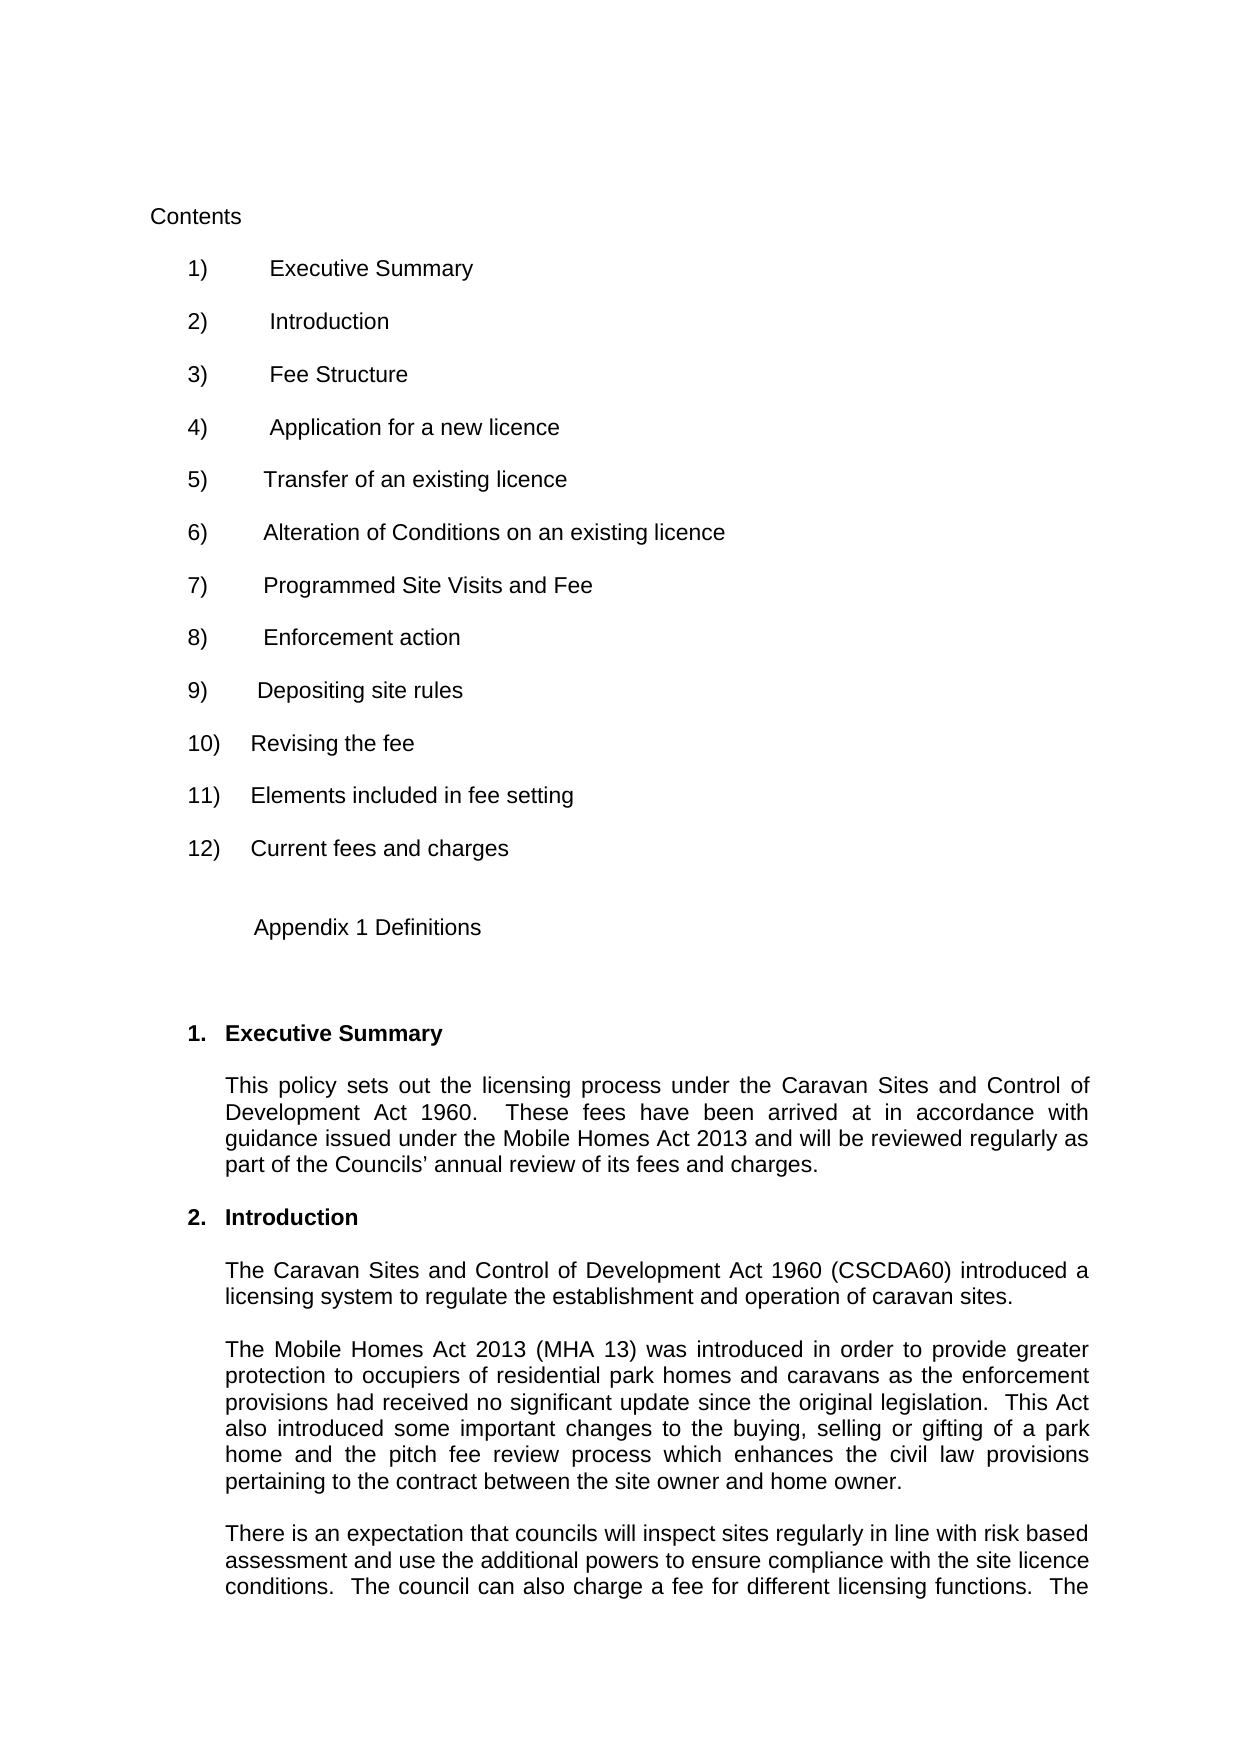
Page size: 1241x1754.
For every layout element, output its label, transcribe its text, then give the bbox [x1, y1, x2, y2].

list Executive Summary [187, 1020, 1090, 1046]
list Current fees and charges [187, 835, 1090, 862]
list Programmed Site Visits and Fee [187, 572, 1090, 598]
list Transfer of an existing licence [187, 466, 1090, 493]
list Enforcement action [187, 624, 1090, 651]
list Elements included in fee setting [187, 782, 1090, 809]
list Introduction [187, 1204, 1090, 1231]
list Introduction [187, 308, 1090, 334]
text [225, 1520, 1090, 1599]
list Alteration of Conditions on an existing licence [187, 519, 1090, 545]
list Fee Structure [187, 361, 1090, 387]
text Contents [150, 203, 1090, 229]
list Executive Summary [187, 255, 1090, 282]
text The Mobile Homes Act 2013 (MHA 13) was introduced in order to provide greater protection to occupiers of residential park homes and caravans as the enforcement provisions had received no significant update since the original legislation. This Act also introduced some important changes to the buying, selling or gifting of a park home and the pitch fee review process which enhances the civil law provisions pertaining to the contract between the site owner and home owner. [225, 1336, 1090, 1494]
text Appendix 1 Definitions [253, 914, 1090, 941]
text The Caravan Sites and Control of Development Act 1960 (CSCDA60) introduced a licensing system to regulate the establishment and operation of caravan sites. [225, 1257, 1090, 1309]
list Depositing site rules [187, 677, 1090, 703]
list Revising the fee [187, 730, 1090, 756]
list Application for a new licence [187, 413, 1090, 440]
text This policy sets out the licensing process under the Caravan Sites and Control of Development Act 1960. These fees have been arrived at in accordance with guidance issued under the Mobile Homes Act 2013 and will be reviewed regularly as part of the Councils’ annual review of its fees and charges. [225, 1072, 1090, 1178]
